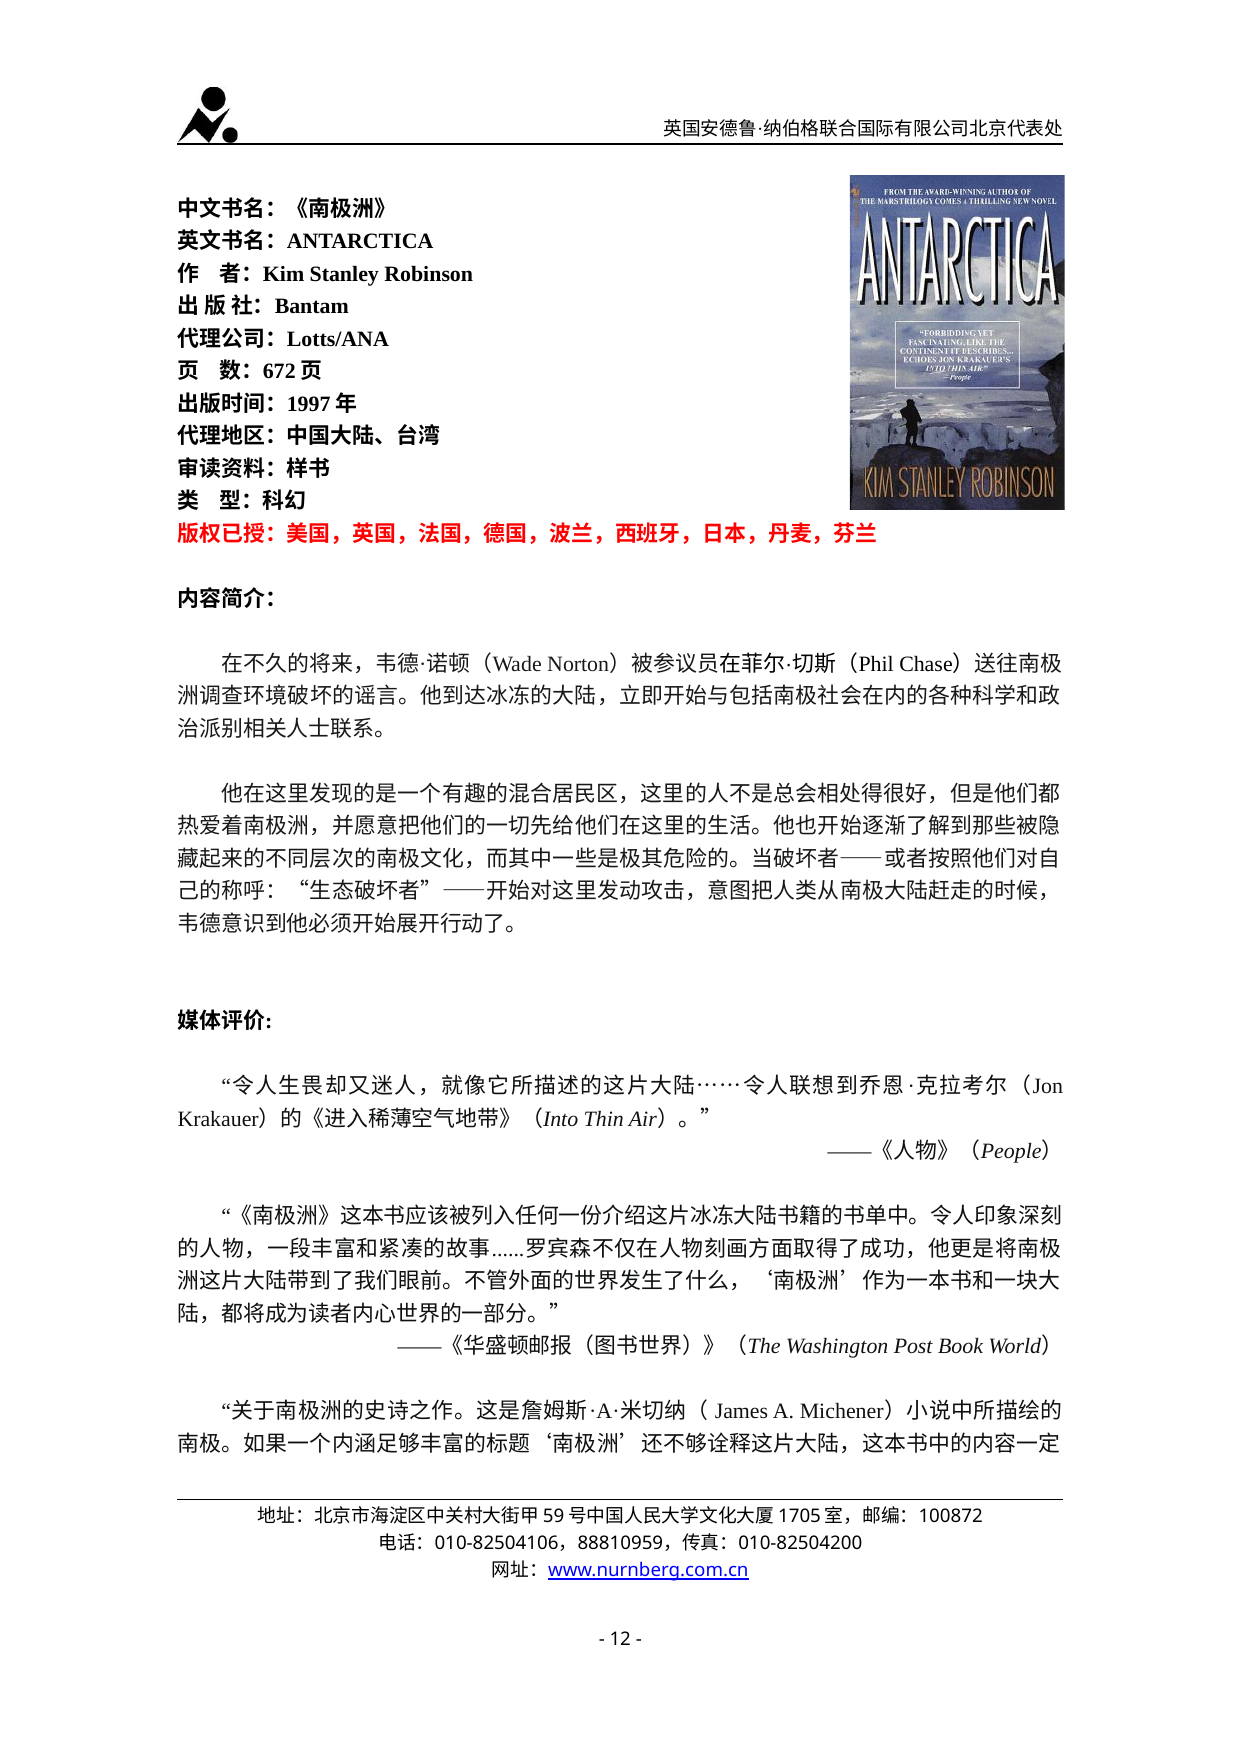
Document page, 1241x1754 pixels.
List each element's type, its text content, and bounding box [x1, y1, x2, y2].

text 类 型：科幻 [177, 483, 1063, 515]
text 英文书名：ANTARCTICA [177, 223, 849, 255]
text 内容简介： [177, 580, 1063, 613]
text “关于南极洲的史诗之作。这是詹姆斯·A·米切纳（ James A. Michener）小说中所描绘的南极。如果一个内涵足够丰富的标题‘南极洲’还不够诠释这片大陆，这本书中的内容一定可以。关于人类历史在这片大陆发展的全部轨迹都在这里了。” [177, 1393, 1063, 1426]
text ——《华盛顿邮报（图书世界）》（The Washington Post Book World） [177, 1328, 1063, 1360]
text “令人生畏却又迷人，就像它所描述的这片大陆……令人联想到乔恩·克拉考尔（Jon Krakauer）的《进入稀薄空气地带》（Into Thin Air）。” [177, 1068, 1063, 1133]
picture [849, 175, 1065, 510]
text “《南极洲》这本书应该被列入任何一份介绍这片冰冻大陆书籍的书单中。令人印象深刻的人物，一段丰富和紧凑的故事......罗宾森不仅在人物刻画方面取得了成功，他更是将南极洲这片大陆带到了我们眼前。不管外面的世界发生了什么，‘南极洲’作为一本书和一块大陆，都将成为读者内心世界的一部分。” [177, 1198, 1063, 1236]
text 代理地区：中国大陆、台湾 [177, 418, 849, 450]
text 中文书名：《南极洲》 [177, 190, 849, 223]
text 版权已授：美国，英国，法国，德国，波兰，西班牙，日本，丹麦，芬兰 [177, 515, 1063, 548]
text 作 者：Kim Stanley Robinson [177, 255, 849, 288]
text 出版时间：1997年 [177, 385, 849, 418]
text 出 版 社：Bantam [177, 288, 849, 320]
text 他在这里发现的是一个有趣的混合居民区，这里的人不是总会相处得很好，但是他们都热爱着南极洲，并愿意把他们的一切先给他们在这里的生活。他也开始逐渐了解到那些被隐藏起来的不同层次的南极文化，而其中一些是极其危险的。当破坏者——或者按照他们对自己的称呼：“生态破坏者”——开始对这里发动攻击，意图把人类从南极大陆赶走的时候，韦德意识到他必须开始展开行动了。 [177, 775, 1063, 938]
text 审读资料：样书 [177, 450, 849, 483]
text “《南极洲》这本书应该被列入任何一份介绍这片冰冻大陆书籍的书单中。令人印象深刻的人物，一段丰富和紧凑的故事......罗宾森不仅在人物刻画方面取得了成功，他更是将南极洲这片大陆带到了我们眼前。不管外面的世界发生了什么，‘南极洲’作为一本书和一块大陆，都将成为读者内心世界的一部分。” [177, 1295, 1063, 1328]
text 页 数：672页 [177, 353, 849, 385]
text 代理公司：Lotts/ANA [177, 320, 849, 353]
text 在不久的将来，韦德·诺顿（Wade Norton）被参议员在菲尔·切斯（Phil Chase）送往南极洲调查环境破坏的谣言。他到达冰冻的大陆，立即开始与包括南极社会在内的各种科学和政治派别相关人士联系。 [177, 645, 1063, 743]
text ——《人物》（People） [177, 1133, 1063, 1198]
picture [177, 87, 238, 143]
text 媒体评价: [177, 1003, 1063, 1035]
